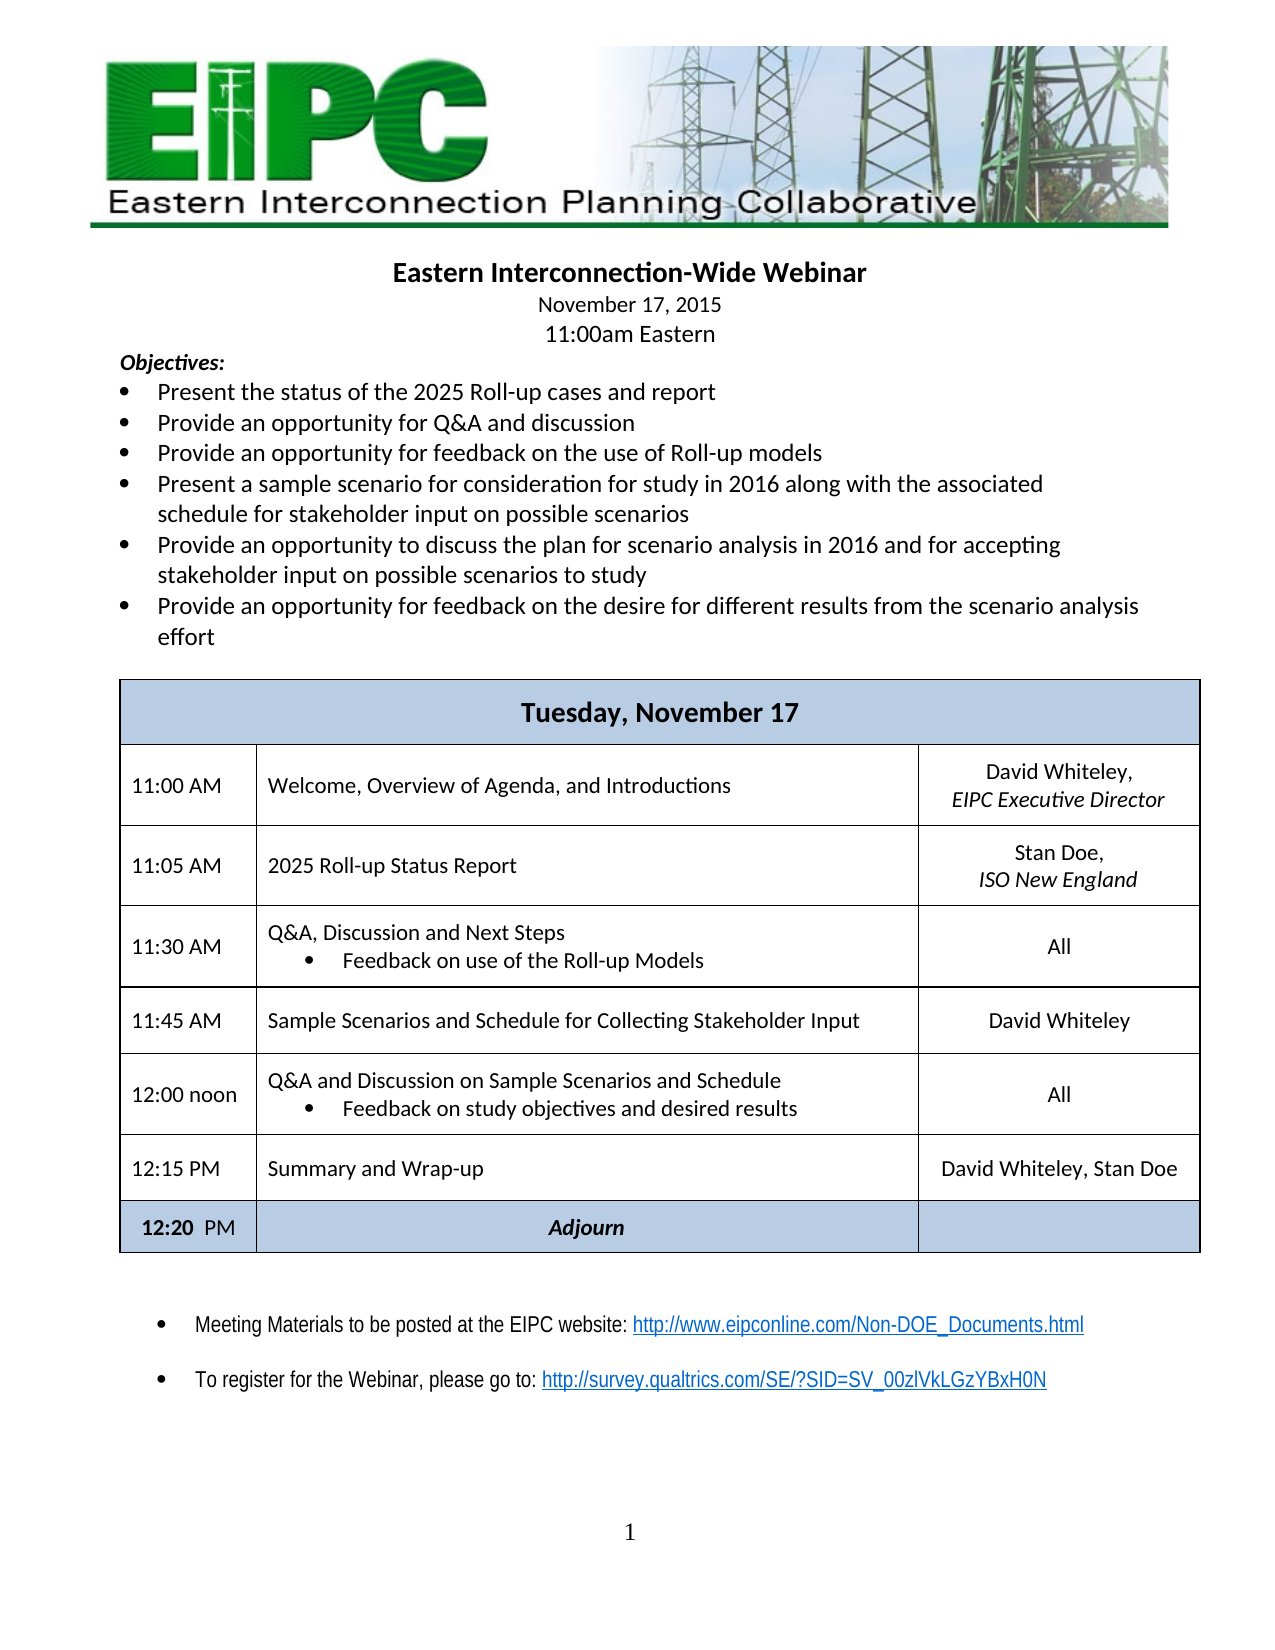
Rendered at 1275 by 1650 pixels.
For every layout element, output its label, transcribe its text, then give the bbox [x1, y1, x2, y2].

text November 17, 2015 [120, 290, 1140, 318]
text Eastern Interconnection-Wide Webinar [120, 254, 1140, 290]
table_cell Summary and Wrap-up [257, 1135, 918, 1200]
table_cell David Whiteley [919, 988, 1199, 1053]
list Provide an opportunity for feedback on the use of Roll-up models [120, 438, 1140, 468]
table_cell David Whiteley, Stan Doe [919, 1135, 1199, 1200]
text 11:00am Eastern [120, 318, 1140, 348]
table_cell 12:15 PM [121, 1135, 256, 1200]
table_cell Q&A and Discussion on Sample Scenarios and Schedule Feedback on study objectives and desired results [257, 1054, 918, 1134]
table_cell 12:00 noon [121, 1054, 256, 1134]
table_cell [919, 1201, 1199, 1252]
list Meeting Materials to be posted at the EIPC website: http://www.eipconline.com/Non-DOE_Documents.html [157, 1311, 1140, 1337]
picture [90, 46, 1169, 228]
table_header Tuesday, November 17 [121, 680, 1199, 744]
table_cell 11:45 AM [121, 988, 256, 1053]
table_cell David Whiteley, EIPC Executive Director [919, 745, 1199, 825]
table_cell 11:30 AM [121, 906, 256, 986]
list Provide an opportunity for Q&A and discussion [120, 407, 1140, 438]
table_cell 11:00 AM [121, 745, 256, 825]
list Provide an opportunity for feedback on the desire for different results from the scenario analysis effort [120, 590, 1140, 651]
table_cell 2025 Roll-up Status Report [257, 826, 918, 905]
table_cell 12:20 PM [121, 1201, 256, 1252]
text Objectives: [120, 348, 1140, 377]
table_cell Welcome, Overview of Agenda, and Introductions [257, 745, 918, 825]
table_cell Q&A, Discussion and Next Steps Feedback on use of the Roll-up Models [257, 906, 918, 986]
table_cell 11:05 AM [121, 826, 256, 905]
list To register for the Webinar, please go to: http://survey.qualtrics.com/SE/?SID=SV_00zlVkLGzYBxH0N [157, 1366, 1140, 1392]
list Present a sample scenario for consideration for study in 2016 along with the associated schedule for stakeholder input on possible scenarios [120, 468, 1140, 529]
table_cell Stan Doe, ISO New England [919, 826, 1199, 905]
table_cell Sample Scenarios and Schedule for Collecting Stakeholder Input [257, 988, 918, 1053]
list Provide an opportunity to discuss the plan for scenario analysis in 2016 and for accepting stakeholder input on possible scenarios to study [120, 529, 1140, 590]
table_cell All [919, 906, 1199, 986]
list Present the status of the 2025 Roll-up cases and report [120, 377, 1140, 407]
table_cell All [919, 1054, 1199, 1134]
table_cell Adjourn [257, 1201, 918, 1252]
